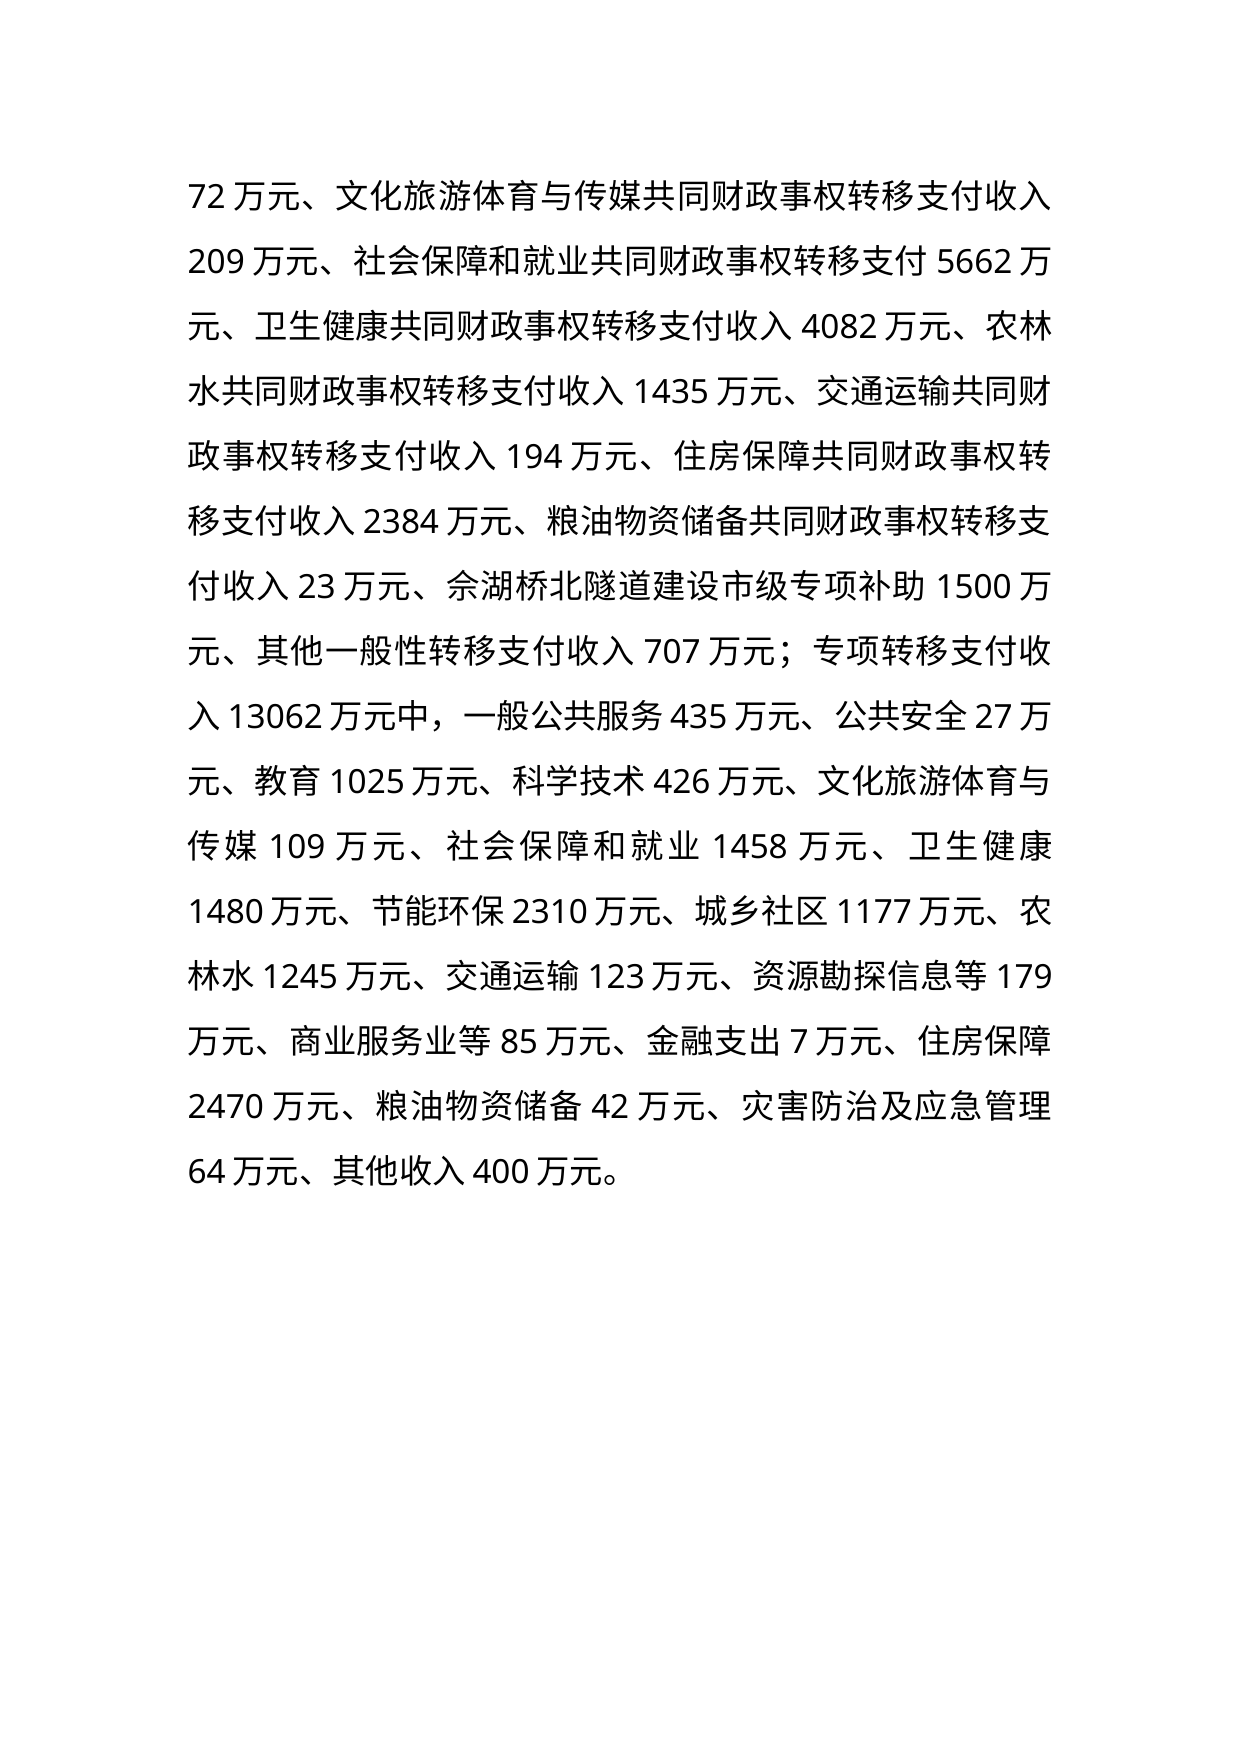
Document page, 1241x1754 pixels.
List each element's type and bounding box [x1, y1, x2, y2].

text [187, 162, 1053, 1202]
